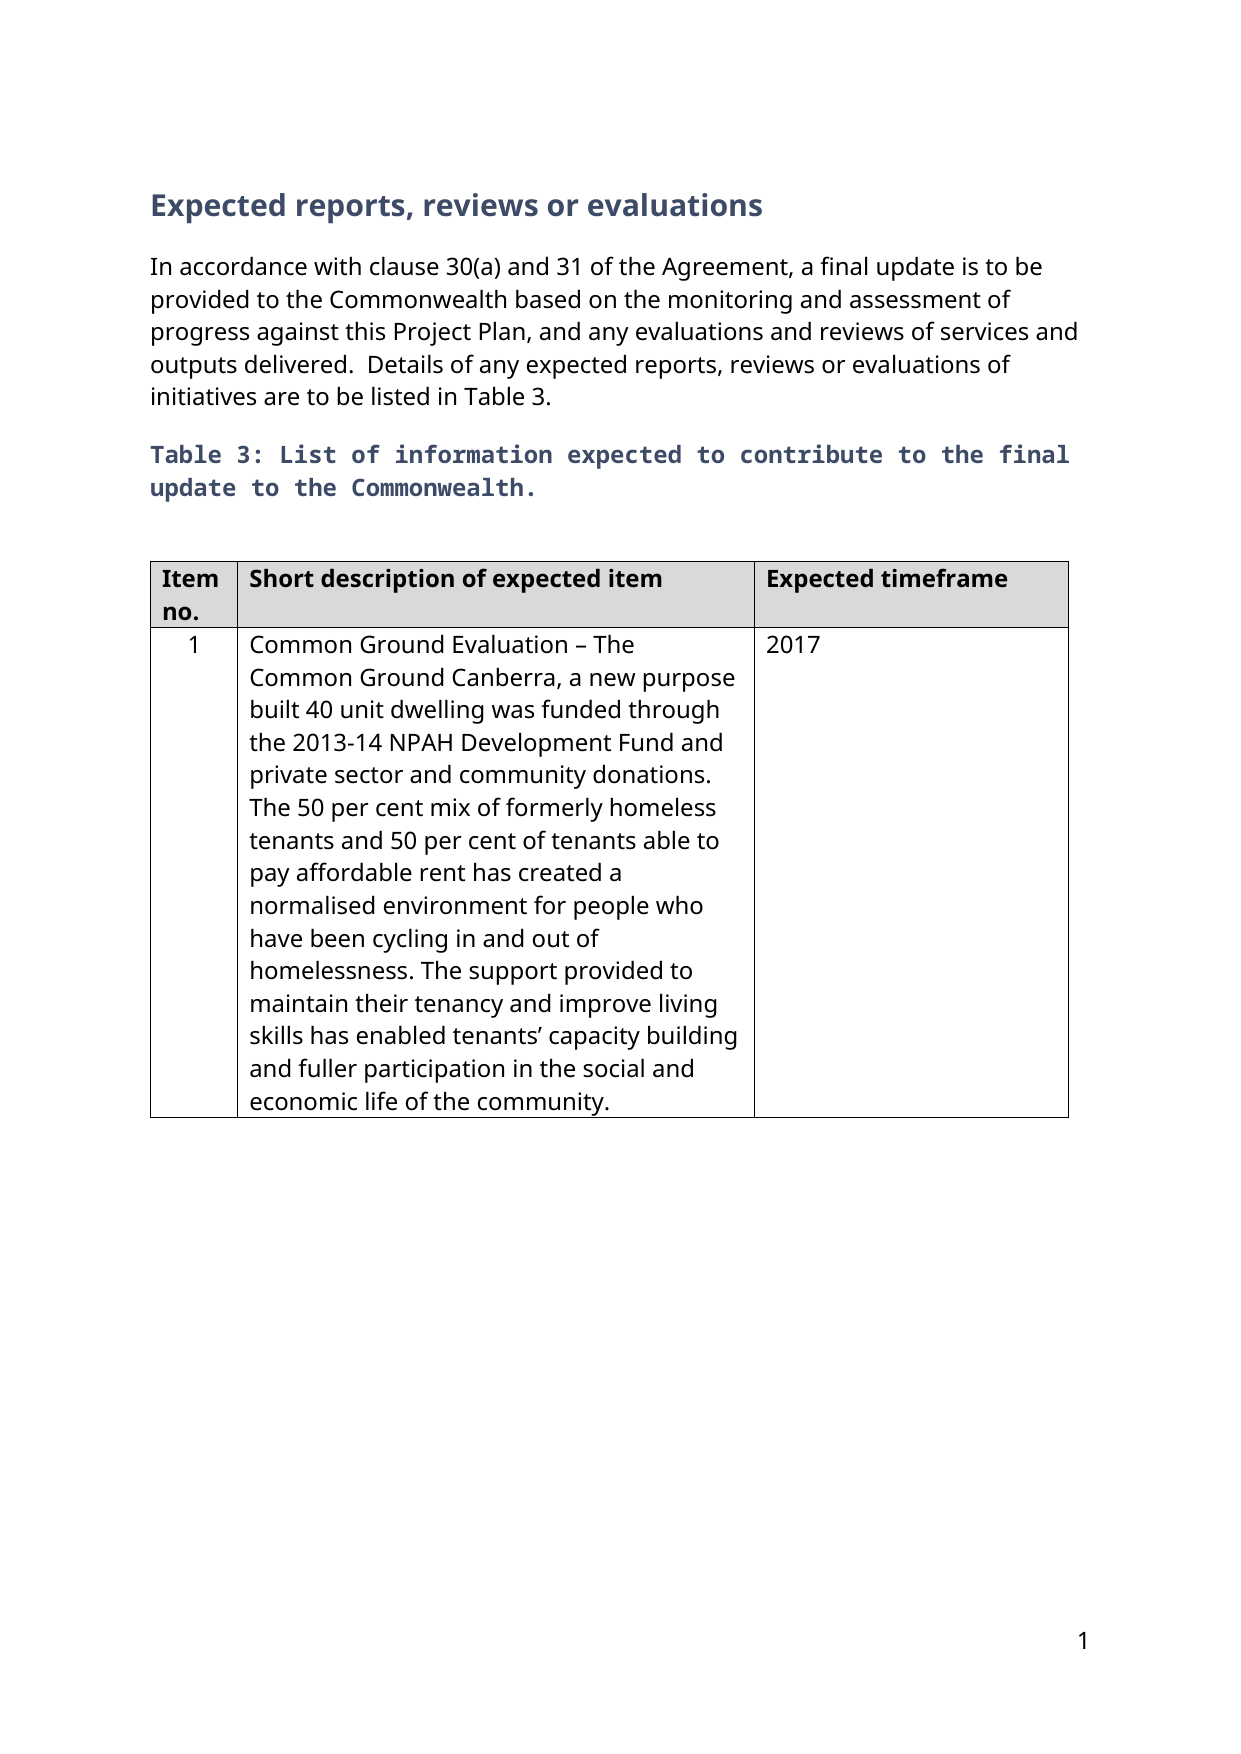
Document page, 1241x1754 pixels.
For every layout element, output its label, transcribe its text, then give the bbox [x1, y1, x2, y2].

subtitle Table 3: List of information expected to contribute to the final update to the Commonwealth. [150, 438, 1090, 503]
table_cell Common Ground Evaluation – The Common Ground Canberra, a new purpose built 40 unit dwelling was funded through the 2013-14 NPAH Development Fund and private sector and community donations. The 50 per cent mix of formerly homeless tenants and 50 per cent of tenants able to pay affordable rent has created a normalised environment for people who have been cycling in and out of homelessness. The support provided to maintain their tenancy and improve living skills has enabled tenants’ capacity building and fuller participation in the social and economic life of the community. [238, 628, 754, 1117]
table_header Short description of expected item [238, 562, 754, 627]
table_cell 1 [151, 628, 237, 1117]
table_header Item no. [151, 562, 237, 627]
subtitle In accordance with clause 30(a) and 31 of the Agreement, a final update is to be provided to the Commonwealth based on the monitoring and assessment of progress against this Project Plan, and any evaluations and reviews of services and outputs delivered. Details of any expected reports, reviews or evaluations of initiatives are to be listed in Table 3. [150, 250, 1090, 413]
table_header Expected timeframe [755, 562, 1068, 627]
subtitle Expected reports, reviews or evaluations [150, 184, 1090, 225]
table_cell 2017 [755, 628, 1068, 1117]
